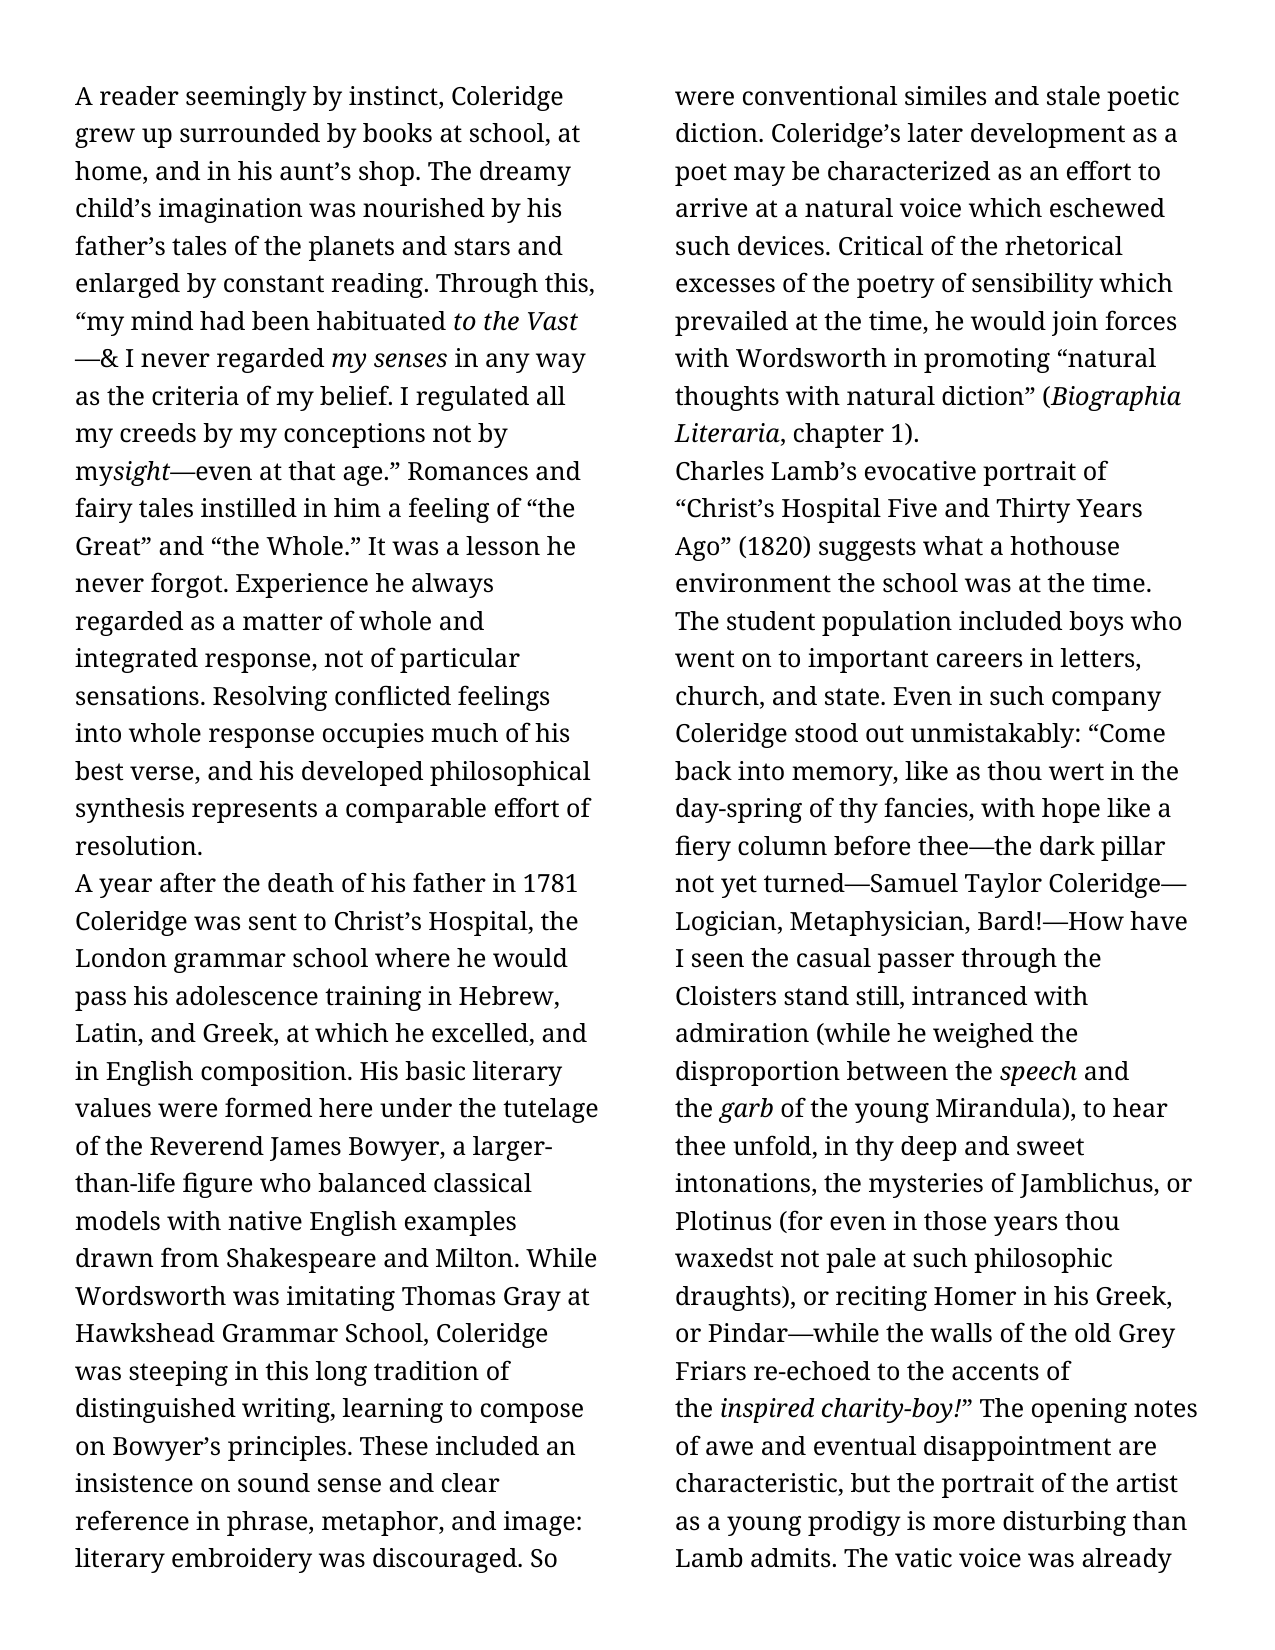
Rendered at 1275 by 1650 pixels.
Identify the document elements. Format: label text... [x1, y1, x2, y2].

text A year after the death of his father in 1781 Coleridge was sent to Christ’s Hospital, the London grammar school where he would pass his adolescence training in Hebrew, Latin, and Greek, at which he excelled, and in English composition. His basic literary values were formed here under the tutelage of the Reverend James Bowyer, a larger-than-life figure who balanced classical models with native English examples drawn from Shakespeare and Milton. While Wordsworth was imitating Thomas Gray at Hawkshead Grammar School, Coleridge was steeping in this long tradition of distinguished writing, learning to compose on Bowyer’s principles. These included an insistence on sound sense and clear reference in phrase, metaphor, and image: literary embroidery was discouraged. So were conventional similes and stale poetic diction. Coleridge’s later development as a poet may be characterized as an effort to arrive at a natural voice which eschewed such devices. Critical of the rhetorical excesses of the poetry of sensibility which prevailed at the time, he would join forces with Wordsworth in promoting “natural thoughts with natural diction” (Biographia Literaria, chapter 1). [75, 862, 600, 1575]
text A reader seemingly by instinct, Coleridge grew up surrounded by books at school, at home, and in his aunt’s shop. The dreamy child’s imagination was nourished by his father’s tales of the planets and stars and enlarged by constant reading. Through this, “my mind had been habituated to the Vast—& I never regarded my senses in any way as the criteria of my belief. I regulated all my creeds by my conceptions not by mysight—even at that age.” Romances and fairy tales instilled in him a feeling of “the Great” and “the Whole.” It was a lesson he never forgot. Experience he always regarded as a matter of whole and integrated response, not of particular sensations. Resolving conflicted feelings into whole response occupies much of his best verse, and his developed philosophical synthesis represents a comparable effort of resolution. [75, 75, 600, 862]
text A year after the death of his father in 1781 Coleridge was sent to Christ’s Hospital, the London grammar school where he would pass his adolescence training in Hebrew, Latin, and Greek, at which he excelled, and in English composition. His basic literary values were formed here under the tutelage of the Reverend James Bowyer, a larger-than-life figure who balanced classical models with native English examples drawn from Shakespeare and Milton. While Wordsworth was imitating Thomas Gray at Hawkshead Grammar School, Coleridge was steeping in this long tradition of distinguished writing, learning to compose on Bowyer’s principles. These included an insistence on sound sense and clear reference in phrase, metaphor, and image: literary embroidery was discouraged. So were conventional similes and stale poetic diction. Coleridge’s later development as a poet may be characterized as an effort to arrive at a natural voice which eschewed such devices. Critical of the rhetorical excesses of the poetry of sensibility which prevailed at the time, he would join forces with Wordsworth in promoting “natural thoughts with natural diction” (Biographia Literaria, chapter 1). [675, 75, 1200, 450]
